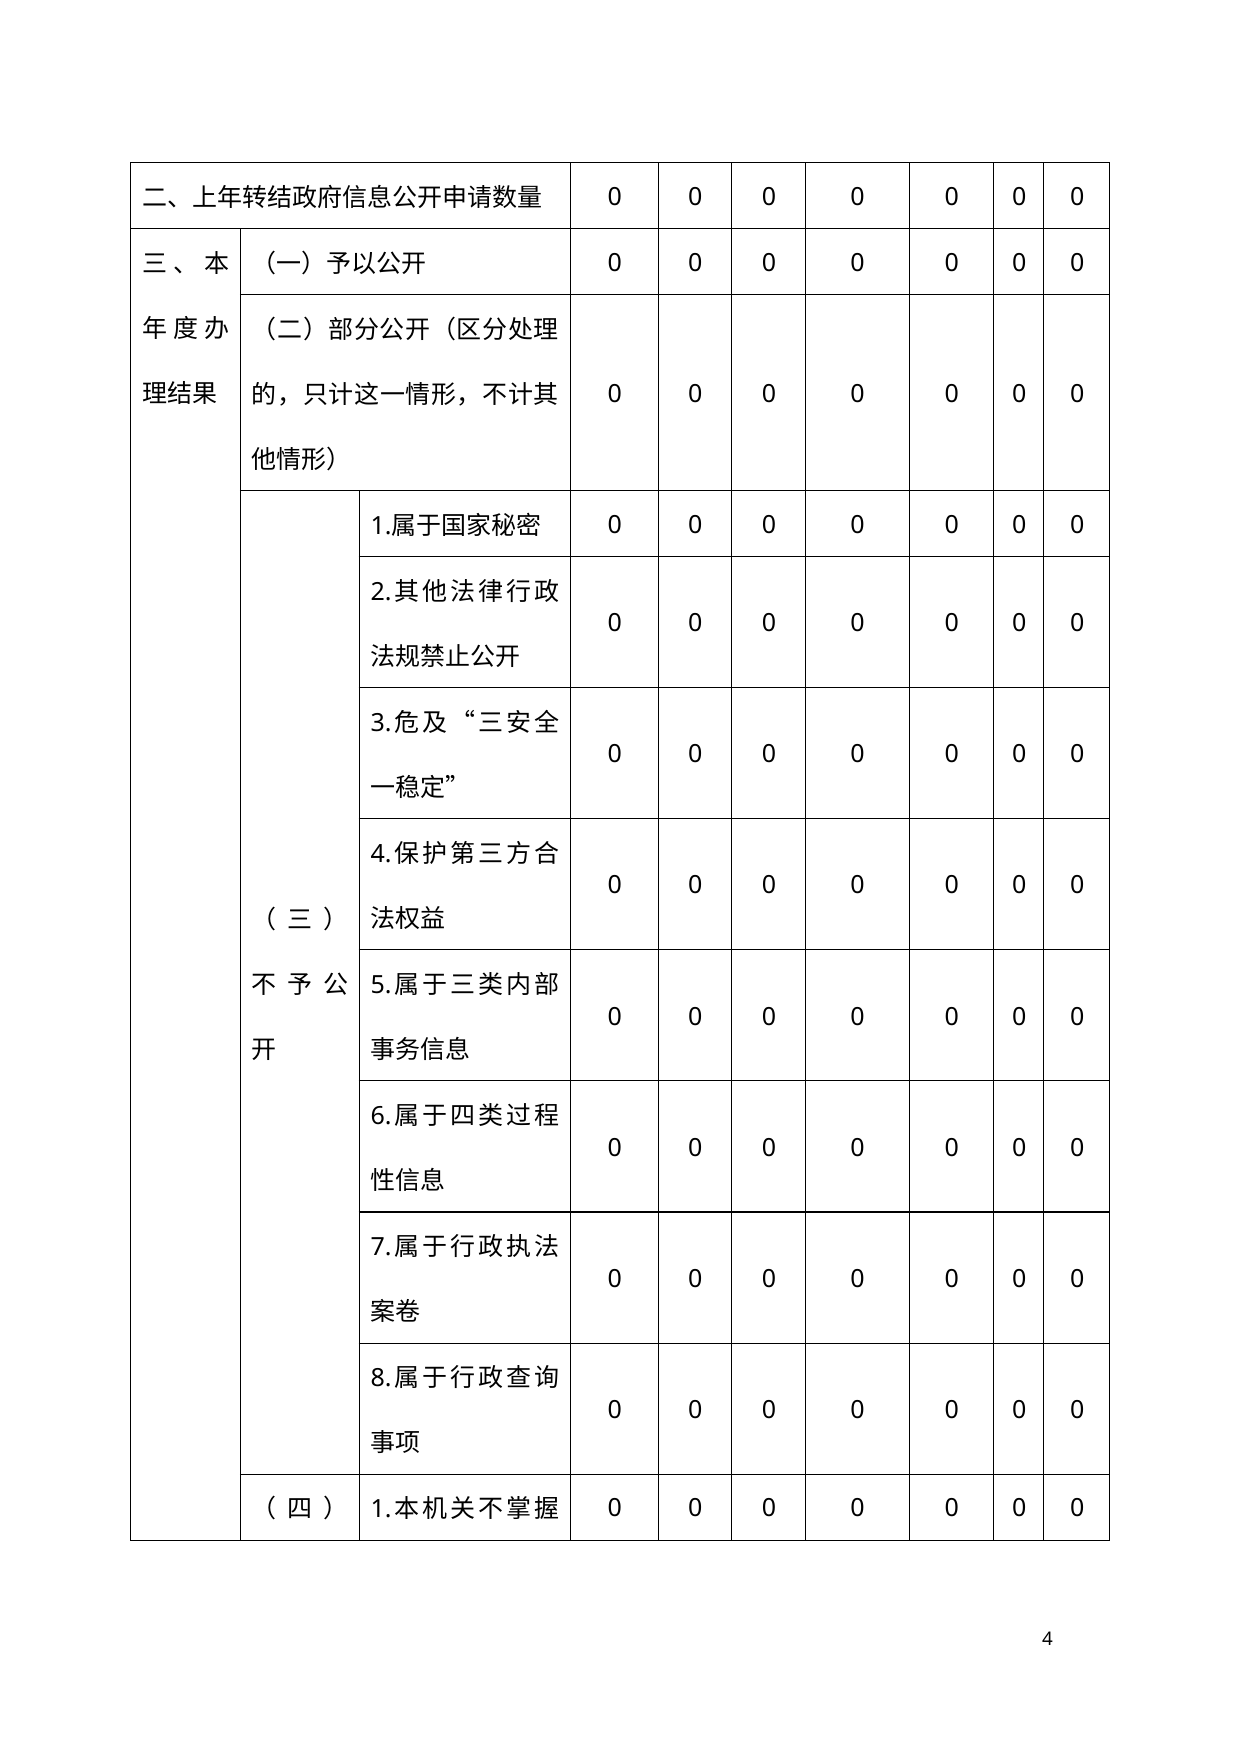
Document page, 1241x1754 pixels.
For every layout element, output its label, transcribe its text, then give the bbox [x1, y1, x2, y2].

table_cell 0 [571, 950, 658, 1080]
table_cell 0 [994, 1081, 1043, 1211]
table_cell 0 [994, 1213, 1043, 1342]
table_cell 0 [571, 1081, 658, 1211]
table_cell 0 [910, 688, 993, 818]
table_cell 5.属于三类内部事务信息 [360, 950, 570, 1080]
table_cell 0 [994, 950, 1043, 1080]
table_cell 0 [1044, 557, 1109, 687]
table_cell 0 [910, 229, 993, 294]
table_cell 0 [994, 295, 1043, 490]
table_cell 0 [806, 1475, 909, 1539]
table_cell 8.属于行政查询事项 [360, 1344, 570, 1473]
table_cell 二、上年转结政府信息公开申请数量 [131, 163, 570, 228]
table_cell 0 [571, 819, 658, 949]
table_cell 0 [659, 1344, 731, 1473]
table_cell （一）予以公开 [241, 229, 570, 294]
table_cell 0 [732, 229, 805, 294]
table_cell 0 [910, 163, 993, 228]
table_cell 0 [910, 950, 993, 1080]
table_cell 0 [910, 295, 993, 490]
table_cell 0 [659, 1081, 731, 1211]
table_cell 0 [806, 295, 909, 490]
table_cell 0 [994, 491, 1043, 556]
table_cell 0 [994, 229, 1043, 294]
table_cell 0 [659, 163, 731, 228]
table_cell 0 [1044, 950, 1109, 1080]
table_cell 0 [910, 1344, 993, 1473]
table_cell 0 [1044, 819, 1109, 949]
table_cell 0 [1044, 1475, 1109, 1539]
table_cell 0 [1044, 491, 1109, 556]
table_cell 0 [994, 688, 1043, 818]
table_cell 0 [806, 1081, 909, 1211]
table_cell 0 [732, 1344, 805, 1473]
table_cell 0 [1044, 229, 1109, 294]
table_cell 0 [994, 557, 1043, 687]
table_cell 7.属于行政执法案卷 [360, 1213, 570, 1342]
table_cell 0 [1044, 1081, 1109, 1211]
table_cell 0 [732, 295, 805, 490]
table_cell （二）部分公开（区分处理的，只计这一情形，不计其他情形） [241, 295, 570, 490]
table_cell 0 [806, 163, 909, 228]
table_cell 6.属于四类过程性信息 [360, 1081, 570, 1211]
table_cell 0 [659, 688, 731, 818]
table_cell 0 [910, 1081, 993, 1211]
table_cell 0 [732, 1475, 805, 1539]
table_cell 0 [1044, 163, 1109, 228]
table_cell 4.保护第三方合法权益 [360, 819, 570, 949]
table_cell 0 [571, 229, 658, 294]
table_cell 0 [659, 229, 731, 294]
table_cell 0 [571, 295, 658, 490]
table_cell 0 [806, 1213, 909, 1342]
table_cell 三、本年度办理结果 [131, 229, 240, 1539]
table_cell 0 [1044, 1344, 1109, 1473]
table_cell 0 [806, 491, 909, 556]
table_cell 0 [659, 819, 731, 949]
table_cell 0 [806, 557, 909, 687]
table_cell 0 [910, 557, 993, 687]
table_cell 0 [732, 163, 805, 228]
table_cell 0 [732, 819, 805, 949]
table_cell 0 [1044, 1213, 1109, 1342]
table_cell 0 [571, 491, 658, 556]
table_cell 0 [659, 950, 731, 1080]
table_cell 0 [732, 950, 805, 1080]
table_cell 0 [732, 688, 805, 818]
table_cell （四）无法提供 [241, 1475, 359, 1539]
table_cell 0 [994, 1344, 1043, 1473]
table_cell 0 [659, 295, 731, 490]
table_cell 0 [732, 491, 805, 556]
table_cell 3.危及“三安全一稳定” [360, 688, 570, 818]
table_cell 0 [910, 819, 993, 949]
table_cell 0 [994, 163, 1043, 228]
table_cell 0 [659, 1475, 731, 1539]
table_cell 0 [910, 1213, 993, 1342]
table_cell 0 [806, 688, 909, 818]
table_cell 0 [571, 163, 658, 228]
table_cell 0 [571, 557, 658, 687]
table_cell 0 [994, 819, 1043, 949]
table_cell 0 [659, 1213, 731, 1342]
table_cell 1.本机关不掌握相关政府信息 [360, 1475, 570, 1539]
table_cell 0 [659, 557, 731, 687]
table_cell 0 [910, 1475, 993, 1539]
table_cell 0 [659, 491, 731, 556]
table_cell 0 [910, 491, 993, 556]
table_cell 0 [994, 1475, 1043, 1539]
table_cell 0 [571, 688, 658, 818]
table_cell （三）不予公开 [241, 491, 359, 1473]
table_cell 0 [806, 229, 909, 294]
table_cell 0 [806, 1344, 909, 1473]
table_cell 0 [571, 1344, 658, 1473]
table_cell 0 [732, 557, 805, 687]
table_cell 1.属于国家秘密 [360, 491, 570, 556]
table_cell 0 [1044, 295, 1109, 490]
table_cell 0 [1044, 688, 1109, 818]
table_cell 0 [806, 819, 909, 949]
table_cell 0 [571, 1213, 658, 1342]
table_cell 0 [732, 1213, 805, 1342]
table_cell 2.其他法律行政法规禁止公开 [360, 557, 570, 687]
table_cell 0 [732, 1081, 805, 1211]
table_cell 0 [806, 950, 909, 1080]
table_cell 0 [571, 1475, 658, 1539]
